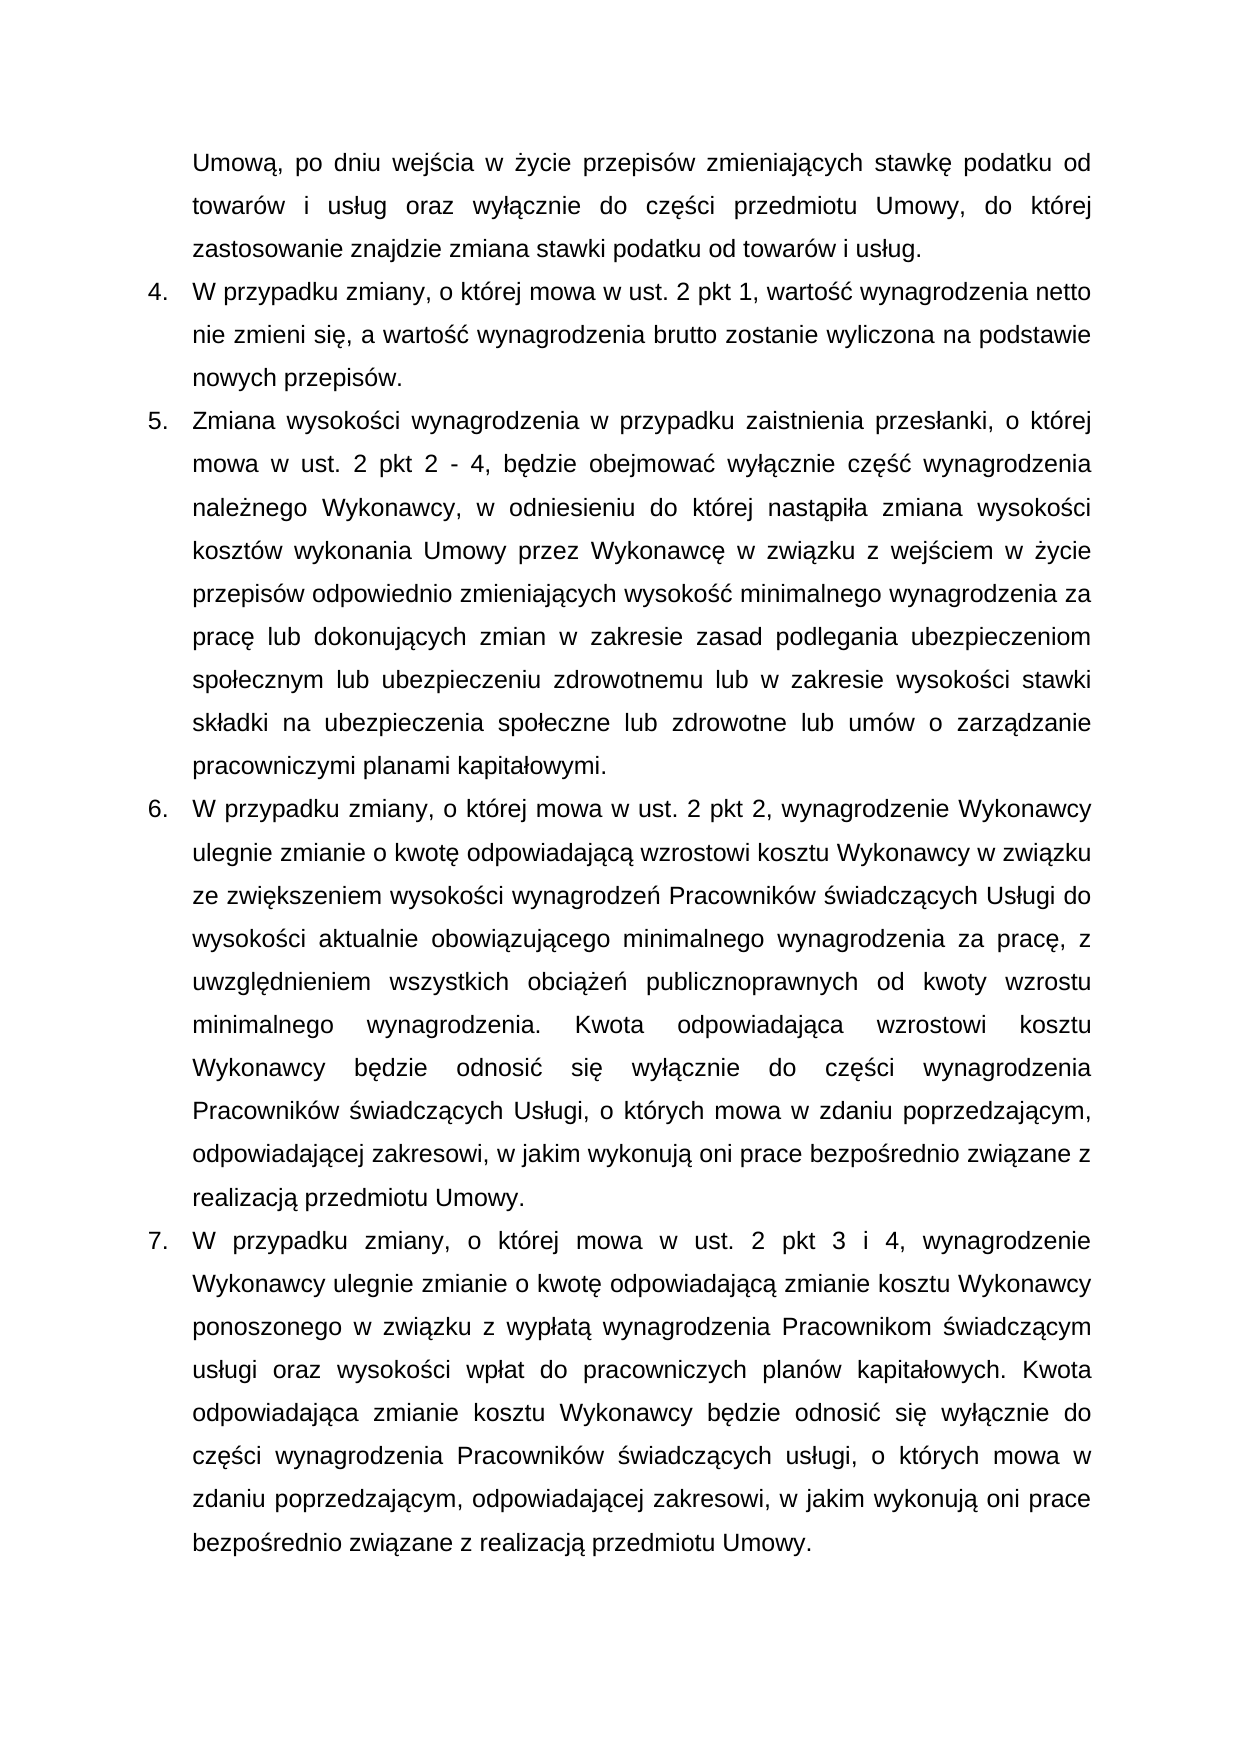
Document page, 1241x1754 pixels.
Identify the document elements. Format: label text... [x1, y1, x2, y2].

list W przypadku zmiany, o której mowa w ust. 2 pkt 3 i 4, wynagrodzenie Wykonawcy ulegnie zmianie o kwotę odpowiadającą zmianie kosztu Wykonawcy ponoszonego w związku z wypłatą wynagrodzenia Pracownikom świadczącym usługi oraz wysokości wpłat do pracowniczych planów kapitałowych. Kwota odpowiadająca zmianie kosztu Wykonawcy będzie odnosić się wyłącznie do części wynagrodzenia Pracowników świadczących usługi, o których mowa w zdaniu poprzedzającym, odpowiadającej zakresowi, w jakim wykonują oni prace bezpośrednio związane z realizacją przedmiotu Umowy. [148, 1226, 1093, 1556]
list W przypadku zmiany, o której mowa w ust. 2 pkt 1, wartość wynagrodzenia netto nie zmieni się, a wartość wynagrodzenia brutto zostanie wyliczona na podstawie nowych przepisów. [148, 277, 1093, 392]
list W przypadku zmiany, o której mowa w ust. 2 pkt 2, wynagrodzenie Wykonawcy ulegnie zmianie o kwotę odpowiadającą wzrostowi kosztu Wykonawcy w związku ze zwiększeniem wysokości wynagrodzeń Pracowników świadczących Usługi do wysokości aktualnie obowiązującego minimalnego wynagrodzenia za pracę, z uwzględnieniem wszystkich obciążeń publicznoprawnych od kwoty wzrostu minimalnego wynagrodzenia. Kwota odpowiadająca wzrostowi kosztu Wykonawcy będzie odnosić się wyłącznie do części wynagrodzenia Pracowników świadczących Usługi, o których mowa w zdaniu poprzedzającym, odpowiadającej zakresowi, w jakim wykonują oni prace bezpośrednio związane z realizacją przedmiotu Umowy. [148, 794, 1093, 1211]
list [148, 148, 1093, 263]
list Zmiana wysokości wynagrodzenia w przypadku zaistnienia przesłanki, o której mowa w ust. 2 pkt 2 - 4, będzie obejmować wyłącznie część wynagrodzenia należnego Wykonawcy, w odniesieniu do której nastąpiła zmiana wysokości kosztów wykonania Umowy przez Wykonawcę w związku z wejściem w życie przepisów odpowiednio zmieniających wysokość minimalnego wynagrodzenia za pracę lub dokonujących zmian w zakresie zasad podlegania ubezpieczeniom społecznym lub ubezpieczeniu zdrowotnemu lub w zakresie wysokości stawki składki na ubezpieczenia społeczne lub zdrowotne lub umów o zarządzanie pracowniczymi planami kapitałowymi. [148, 406, 1093, 780]
